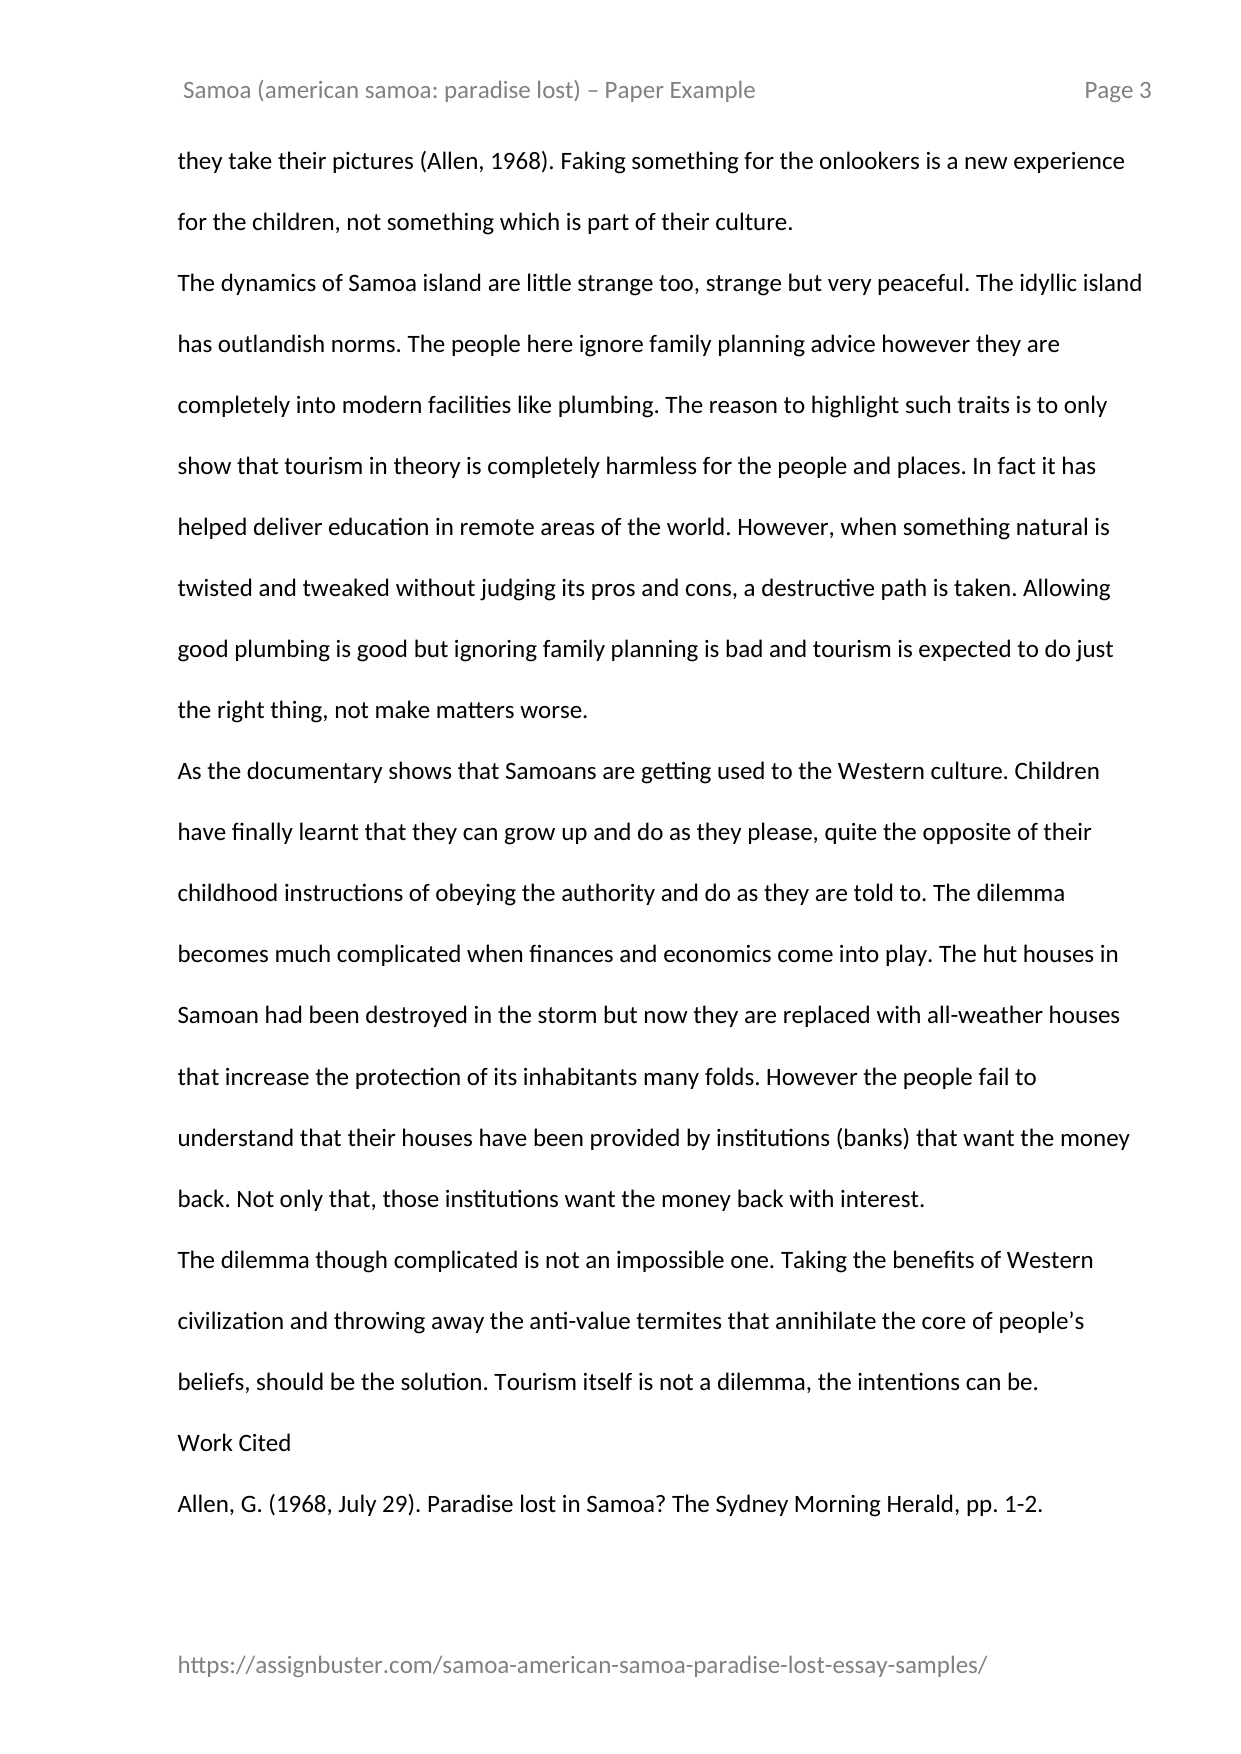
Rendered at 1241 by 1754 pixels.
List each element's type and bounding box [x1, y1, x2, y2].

text [177, 145, 1152, 1518]
